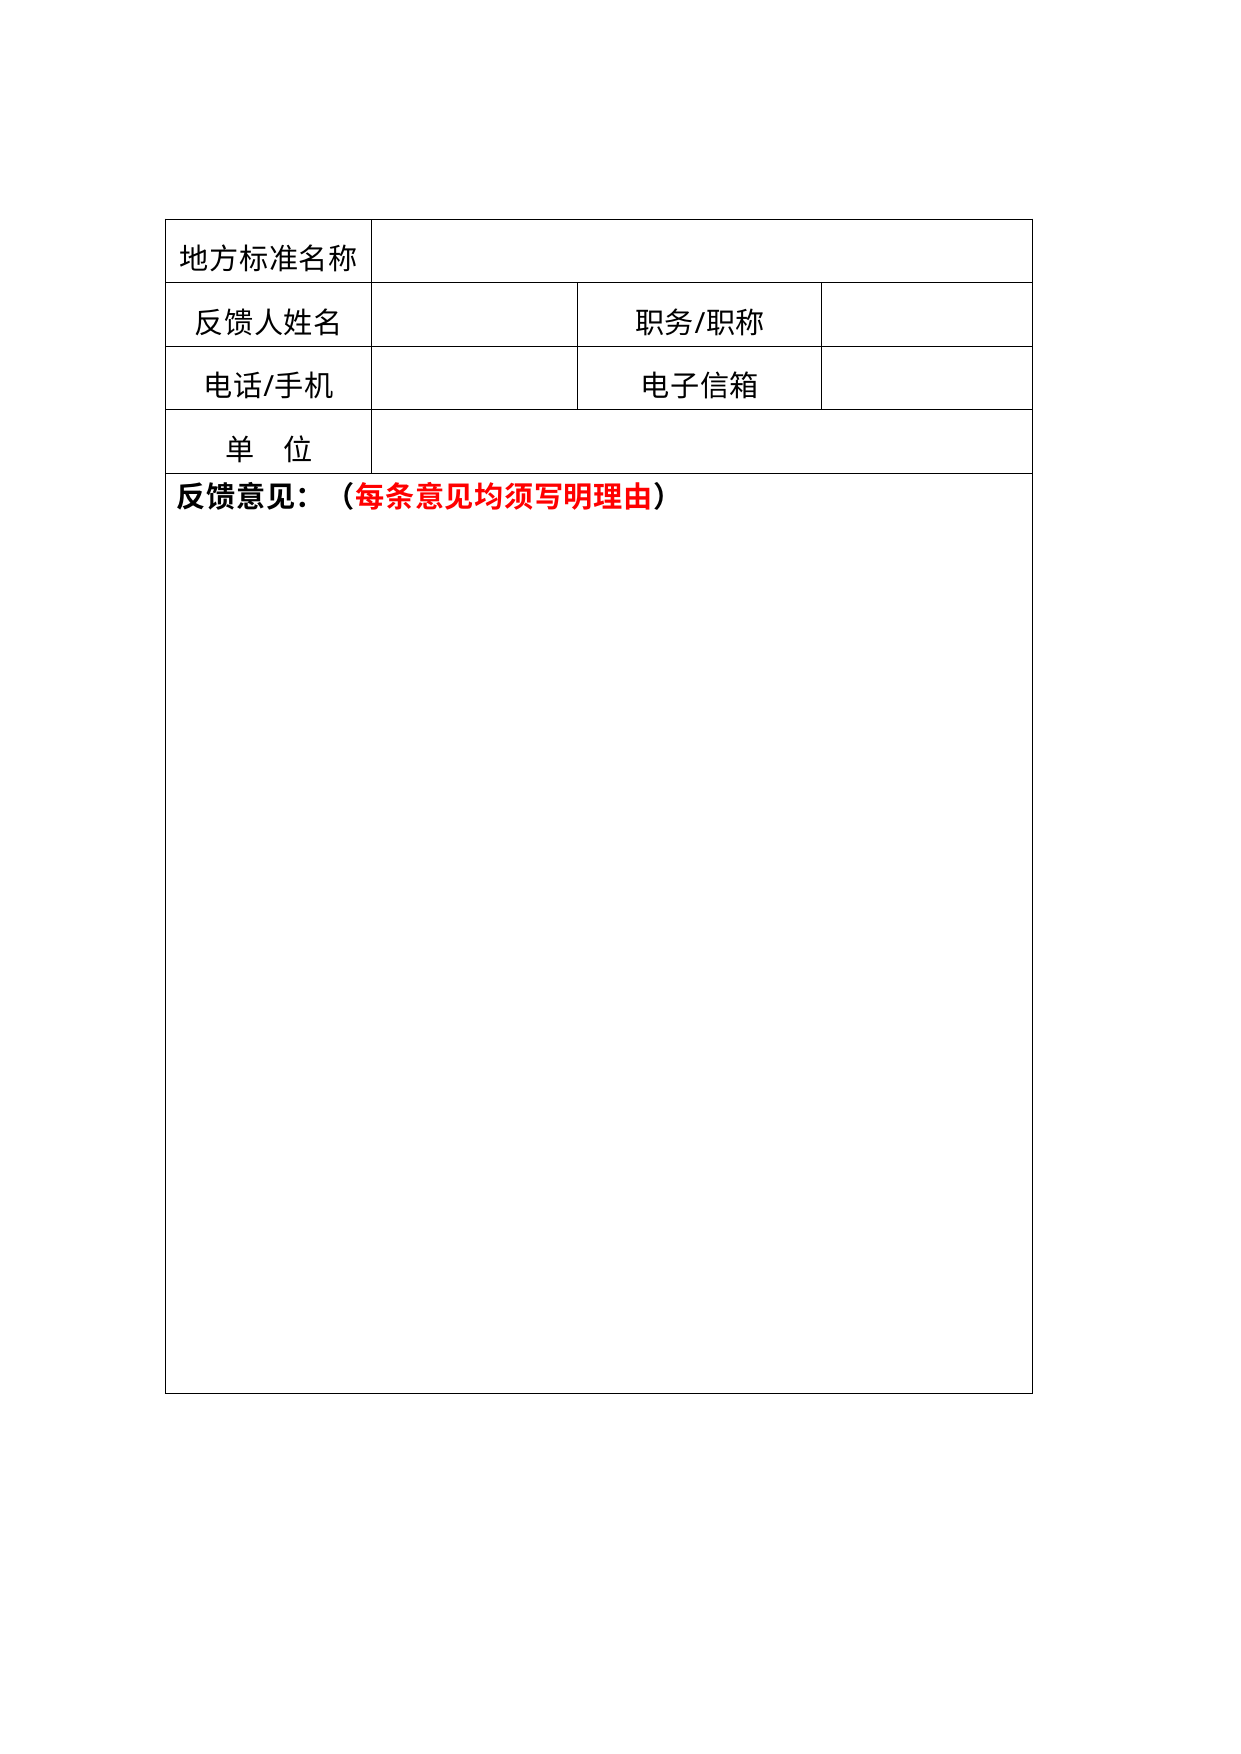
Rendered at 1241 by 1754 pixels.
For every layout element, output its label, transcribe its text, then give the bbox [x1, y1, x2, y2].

table_cell [372, 410, 1032, 473]
table_cell 反馈人姓名 [166, 283, 371, 346]
table_cell 单 位 [166, 410, 371, 473]
table_cell [822, 283, 1032, 346]
table_cell 职务/职称 [578, 283, 821, 346]
table_cell [822, 347, 1032, 409]
table_cell [372, 347, 577, 409]
table_cell 反馈意见：（每条意见均须写明理由） [166, 474, 1032, 1392]
table_header [372, 220, 1032, 282]
table_cell 电话/手机 [166, 347, 371, 409]
table_cell 电子信箱 [578, 347, 821, 409]
table_cell [372, 283, 577, 346]
table_header 地方标准名称 [166, 220, 371, 282]
